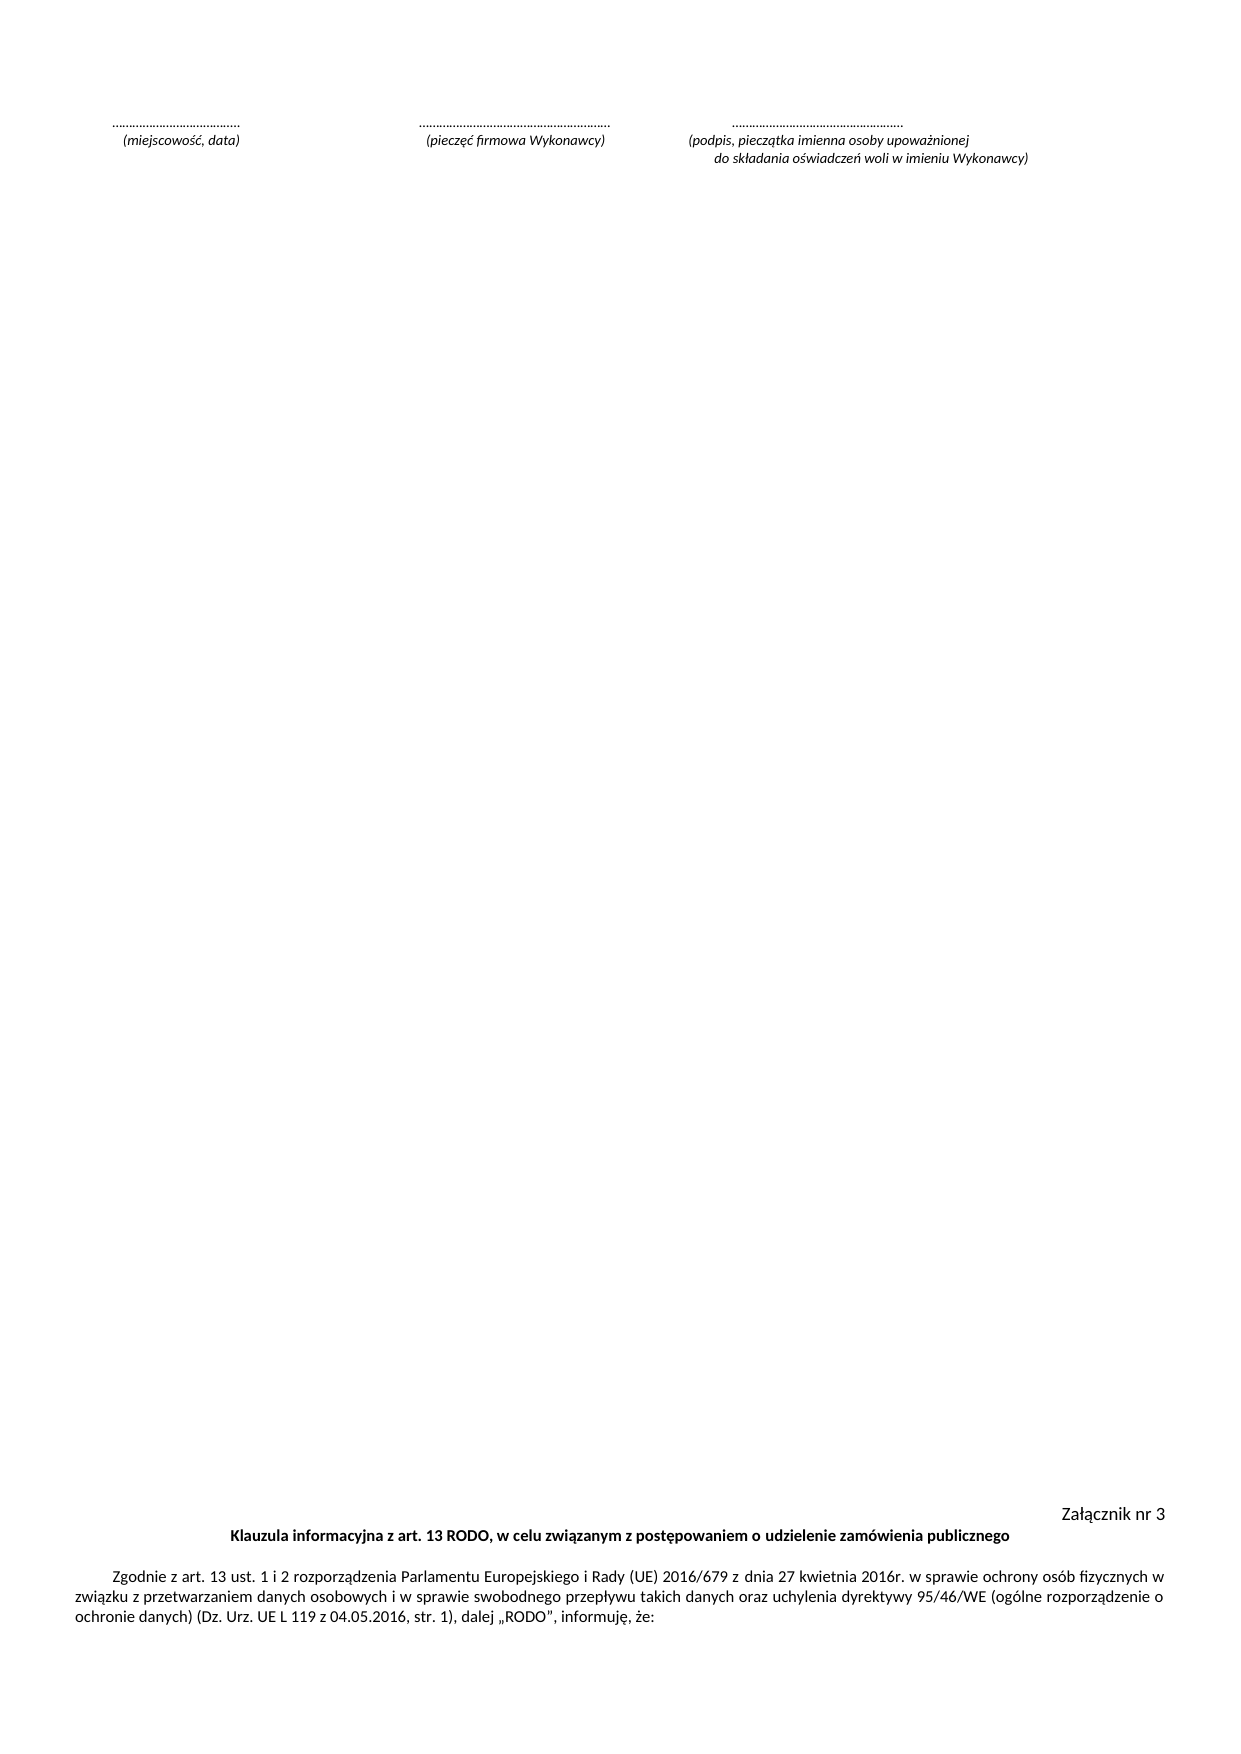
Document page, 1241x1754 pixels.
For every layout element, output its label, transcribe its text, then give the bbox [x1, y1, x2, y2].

text Klauzula informacyjna z art. 13 RODO, w celu związanym z postępowaniem o udzielenie zamówienia publicznego [75, 1526, 1165, 1546]
text (miejscowość, data) (pieczęć firmowa Wykonawcy) (podpis, pieczątka imienna osoby upoważnionej [119, 131, 1165, 149]
text Załącznik nr 3 [75, 1503, 1165, 1526]
text do składania oświadczeń woli w imieniu Wykonawcy) [664, 149, 1165, 167]
text Zgodnie z art. 13 ust. 1 i 2 rozporządzenia Parlamentu Europejskiego i Rady (UE) 2016/679 z dnia 27 kwietnia 2016r. w sprawie ochrony osób fizycznych w związku z przetwarzaniem danych osobowych i w sprawie swobodnego przepływu takich danych oraz uchylenia dyrektywy 95/46/WE (ogólne rozporządzenie o ochronie danych) (Dz. Urz. UE L 119 z 04.05.2016, str. 1), dalej „RODO”, informuję, że: [75, 1566, 1165, 1627]
text ……………………………….. ………………………………………………… …………………………………………… [112, 113, 1165, 131]
